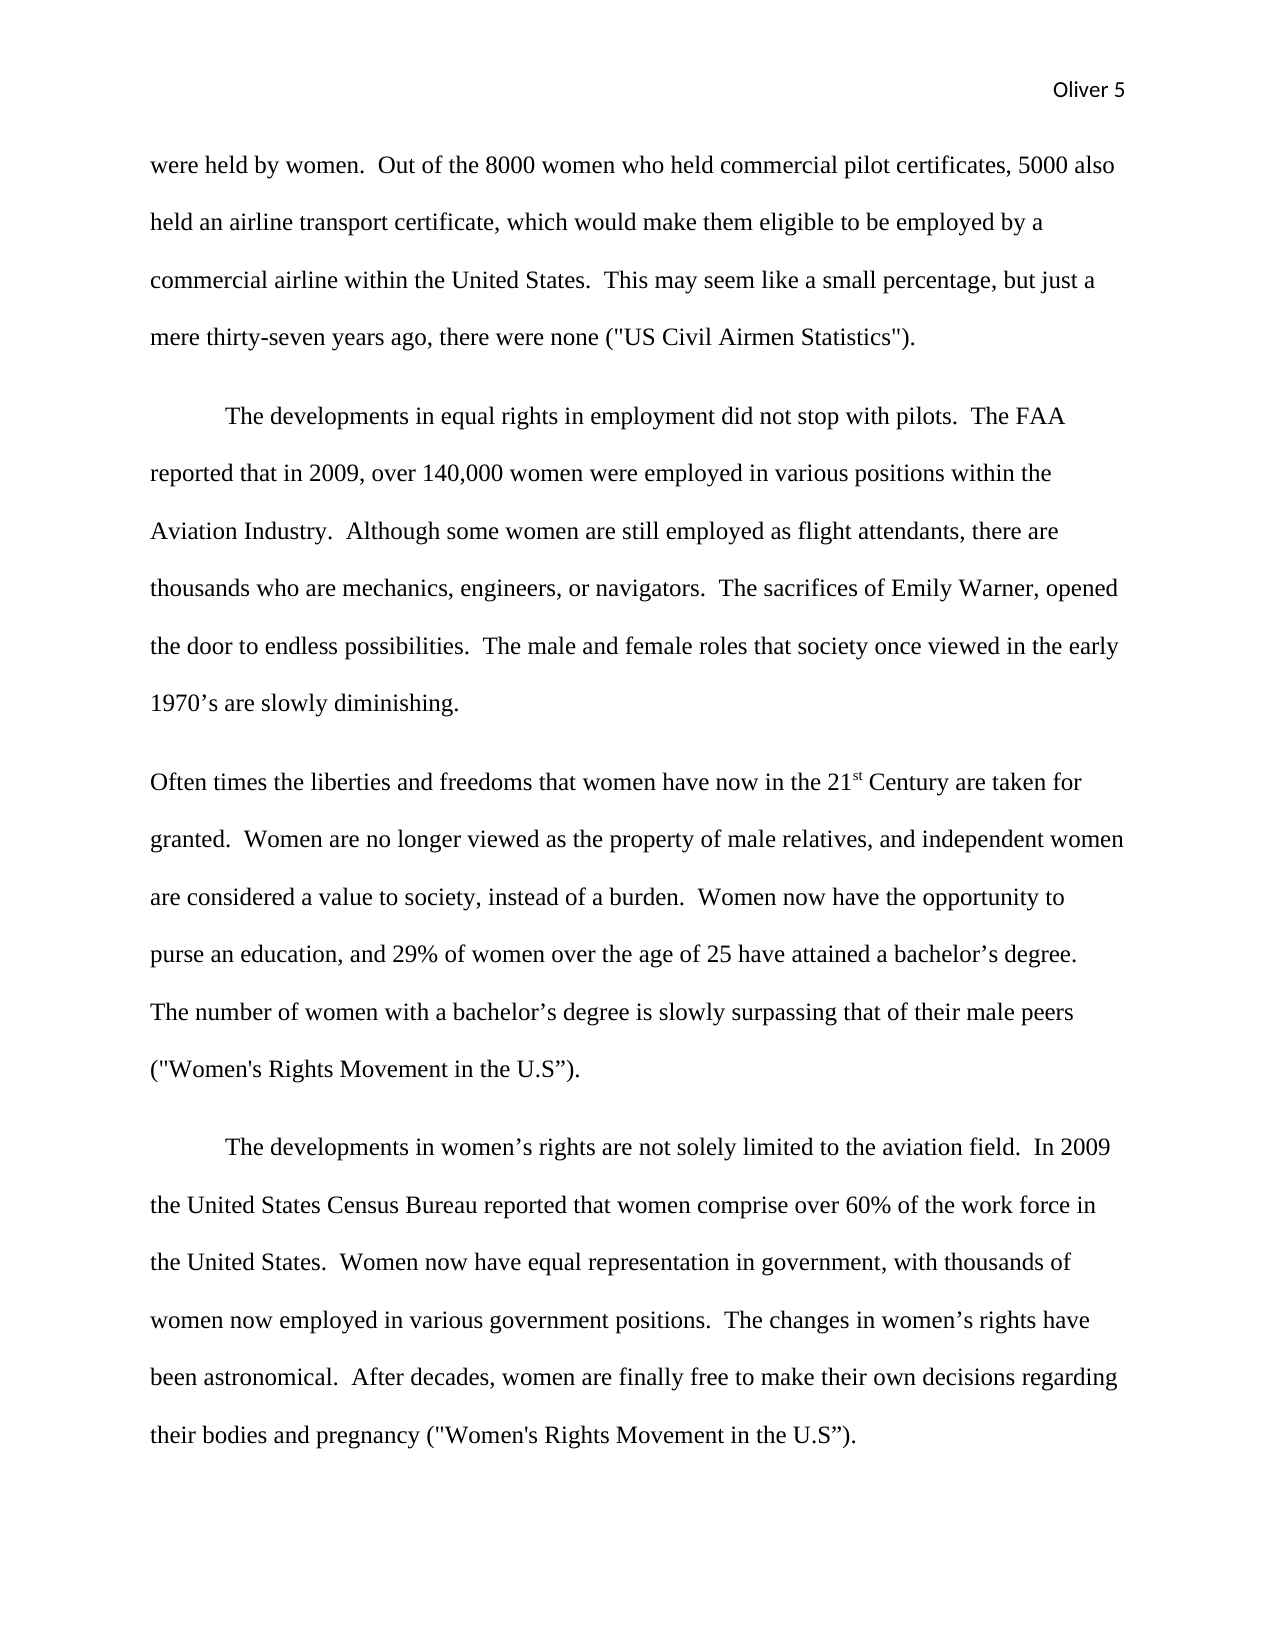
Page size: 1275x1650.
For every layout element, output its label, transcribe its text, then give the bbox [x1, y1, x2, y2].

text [150, 150, 1125, 351]
text Often times the liberties and freedoms that women have now in the 21st Century are taken for granted. Women are no longer viewed as the property of male relatives, and independent women are considered a value to society, instead of a burden. Women now have the opportunity to purse an education, and 29% of women over the age of 25 have attained a bachelor’s degree. The number of women with a bachelor’s degree is slowly surpassing that of their male peers ("Women's Rights Movement in the U.S”). [150, 767, 1125, 1083]
text The developments in equal rights in employment did not stop with pilots. The FAA reported that in 2009, over 140,000 women were employed in various positions within the Aviation Industry. Although some women are still employed as flight attendants, there are thousands who are mechanics, engineers, or navigators. The sacrifices of Emily Warner, opened the door to endless possibilities. The male and female roles that society once viewed in the early 1970’s are slowly diminishing. [150, 401, 1125, 717]
text The developments in women’s rights are not solely limited to the aviation field. In 2009 the United States Census Bureau reported that women comprise over 60% of the work force in the United States. Women now have equal representation in government, with thousands of women now employed in various government positions. The changes in women’s rights have been astronomical. After decades, women are finally free to make their own decisions regarding their bodies and pregnancy ("Women's Rights Movement in the U.S”). [150, 1132, 1125, 1449]
